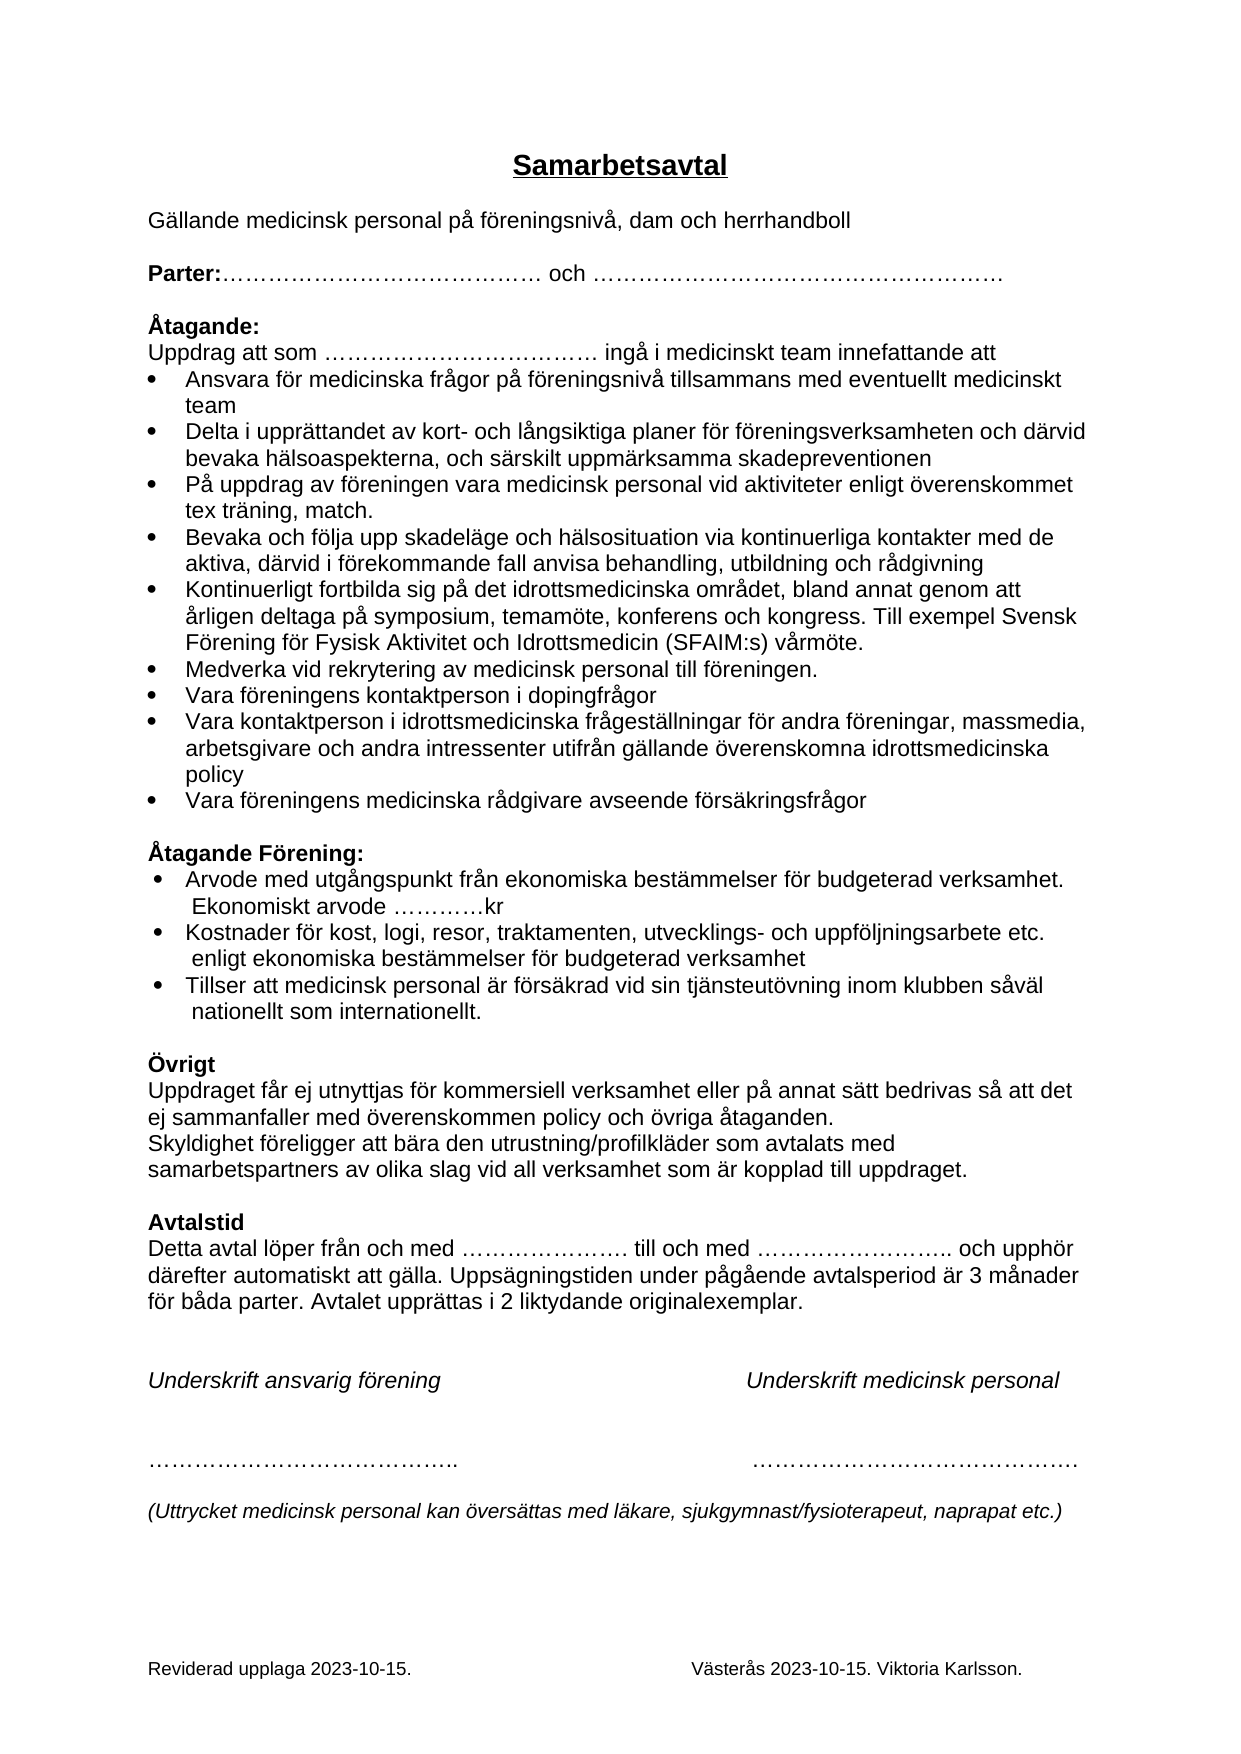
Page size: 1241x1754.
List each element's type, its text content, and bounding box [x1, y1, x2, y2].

text Åtagande Förening: [148, 840, 1093, 866]
list Medverka vid rekrytering av medicinsk personal till föreningen. [148, 656, 1093, 682]
list Tillser att medicinsk personal är försäkrad vid sin tjänsteutövning inom klubben såväl nationellt som internationellt. [154, 972, 1093, 1024]
list Ansvara för medicinska frågor på föreningsnivå tillsammans med eventuellt medicinskt team [148, 366, 1093, 418]
subtitle Underskrift ansvarig förening Underskrift medicinsk personal [148, 1367, 1093, 1393]
list Vara kontaktperson i idrottsmedicinska frågeställningar för andra föreningar, massmedia, arbetsgivare och andra intressenter utifrån gällande överenskomna idrottsmedicinska policy [148, 708, 1093, 787]
list Delta i upprättandet av kort- och långsiktiga planer för föreningsverksamheten och därvid bevaka hälsoaspekterna, och särskilt uppmärksamma skadepreventionen [148, 418, 1093, 471]
list Vara föreningens medicinska rådgivare avseende försäkringsfrågor [148, 787, 1093, 814]
list Arvode med utgångspunkt från ekonomiska bestämmelser för budgeterad verksamhet. Ekonomiskt arvode …………kr [154, 866, 1093, 919]
list Vara föreningens kontaktperson i dopingfrågor [148, 682, 1093, 708]
text Avtalstid [148, 1209, 1093, 1235]
text Åtagande: [148, 313, 1093, 339]
subtitle Parter:…………………………………… och ……………………………………………… [148, 260, 1093, 287]
text Uppdrag att som ……………………………… ingå i medicinskt team innefattande att [148, 339, 1093, 366]
list På uppdrag av föreningen vara medicinsk personal vid aktiviteter enligt överenskommet tex träning, match. [148, 471, 1093, 524]
text Övrigt [148, 1051, 1093, 1077]
text Skyldighet föreligger att bära den utrustning/profilkläder som avtalats med samarbetspartners av olika slag vid all verksamhet som är kopplad till uppdraget. [148, 1130, 1093, 1183]
title Samarbetsavtal [148, 148, 1093, 181]
text Uppdraget får ej utnyttjas för kommersiell verksamhet eller på annat sätt bedrivas så att det ej sammanfaller med överenskommen policy och övriga åtaganden. [148, 1077, 1093, 1130]
text (Uttrycket medicinsk personal kan översättas med läkare, sjukgymnast/fysioterapeut, naprapat etc.) [148, 1499, 1093, 1523]
list Bevaka och följa upp skadeläge och hälsosituation via kontinuerliga kontakter med de aktiva, därvid i förekommande fall anvisa behandling, utbildning och rådgivning [148, 524, 1093, 576]
list Kostnader för kost, logi, resor, traktamenten, utvecklings- och uppföljningsarbete etc. enligt ekonomiska bestämmelser för budgeterad verksamhet [154, 919, 1093, 972]
text ………………………………….. ……………………………………. [148, 1446, 1093, 1472]
list Kontinuerligt fortbilda sig på det idrottsmedicinska området, bland annat genom att årligen deltaga på symposium, temamöte, konferens och kongress. Till exempel Svensk Förening för Fysisk Aktivitet och Idrottsmedicin (SFAIM:s) vårmöte. [148, 576, 1093, 656]
subtitle Gällande medicinsk personal på föreningsnivå, dam och herrhandboll [148, 207, 1093, 234]
text Detta avtal löper från och med …………………. till och med …………………….. och upphör därefter automatiskt att gälla. Uppsägningstiden under pågående avtalsperiod är 3 månader för båda parter. Avtalet upprättas i 2 liktydande originalexemplar. [148, 1235, 1093, 1314]
